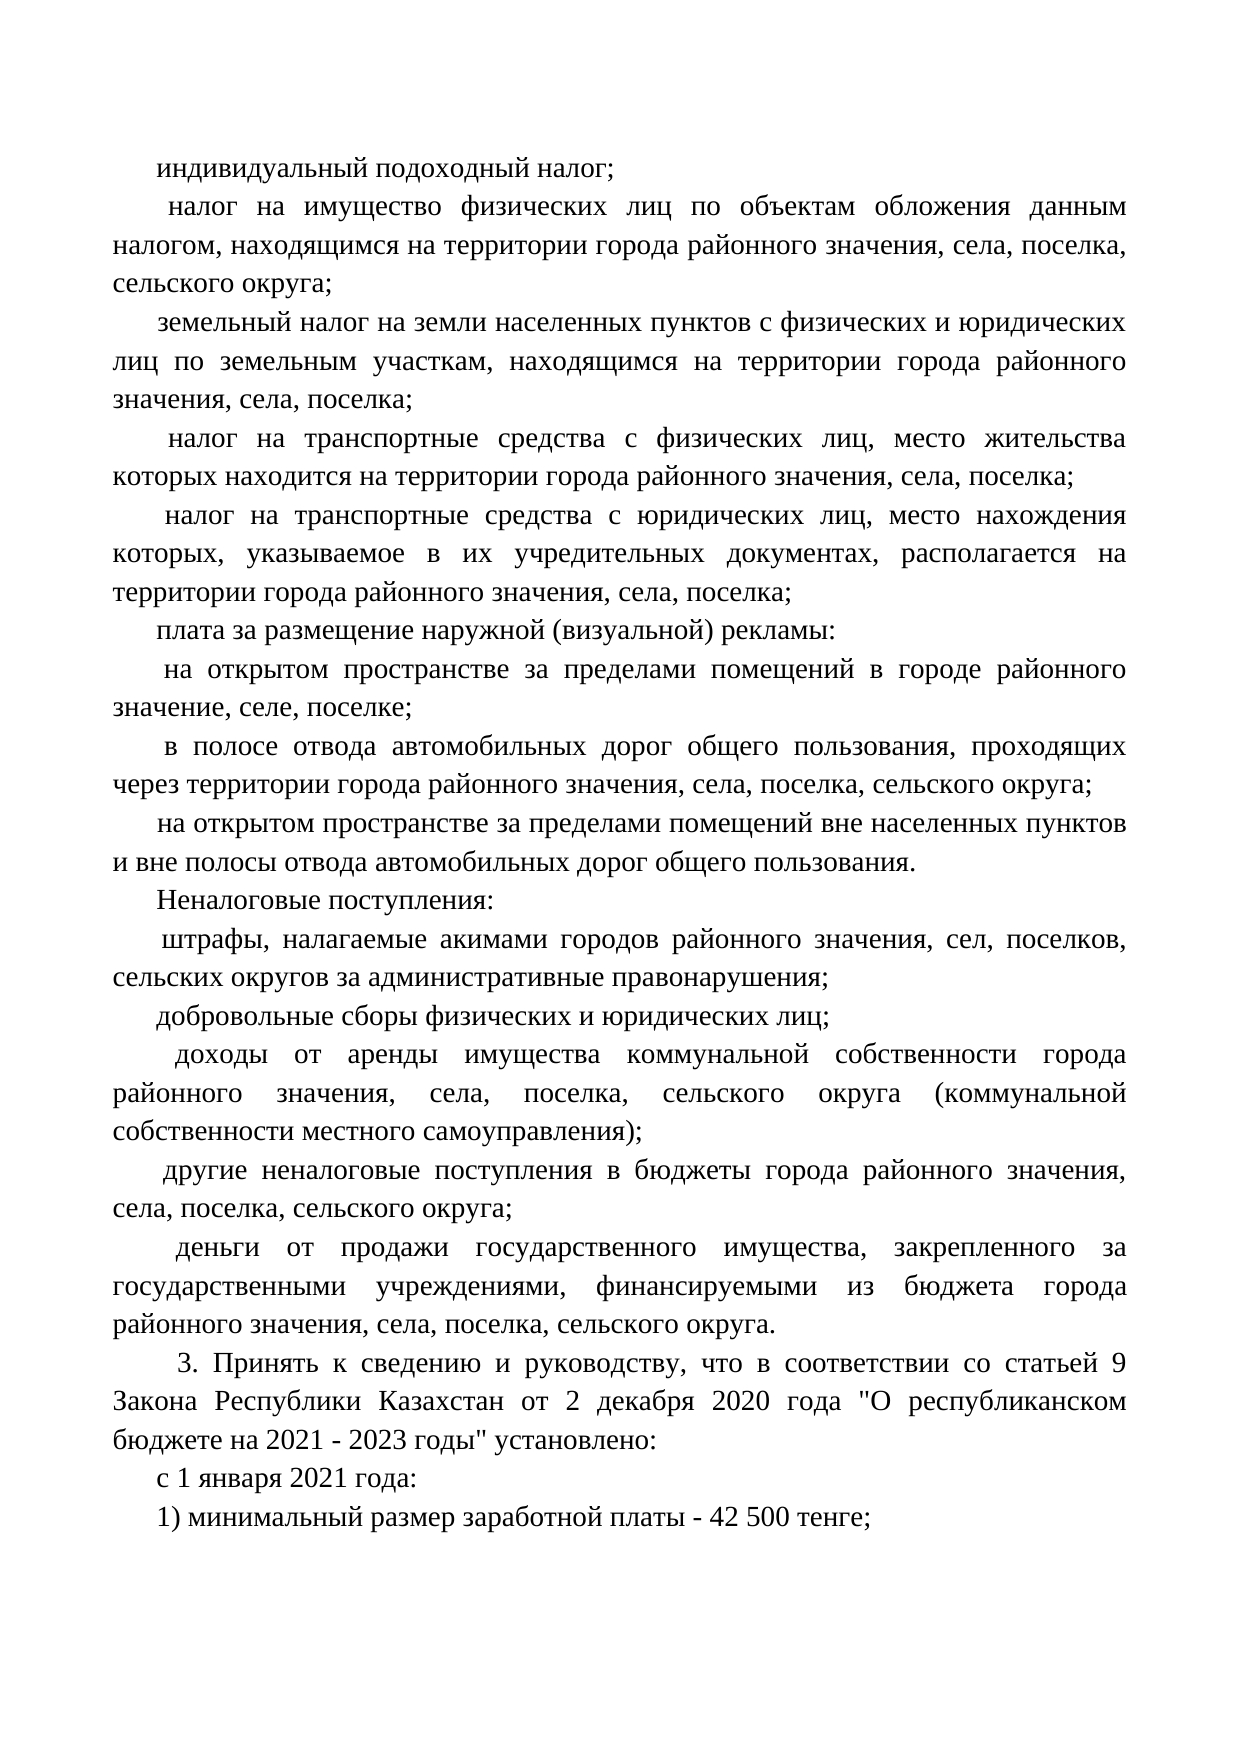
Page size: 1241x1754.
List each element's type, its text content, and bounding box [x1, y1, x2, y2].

text плата за размещение наружной (визуальной) рекламы: [112, 612, 1128, 646]
text земельный налог на земли населенных пунктов с физических и юридических лиц по земельным участкам, находящимся на территории города районного значения, села, поселка; [112, 304, 1128, 415]
text другие неналоговые поступления в бюджеты города районного значения, села, поселка, сельского округа; [112, 1152, 1128, 1224]
text Неналоговые поступления: [112, 882, 1128, 916]
text 1) минимальный размер заработной платы - 42 500 тенге; [112, 1499, 1128, 1532]
text в полосе отвода автомобильных дорог общего пользования, проходящих через территории города районного значения, села, поселка, сельского округа; [112, 728, 1128, 800]
text штрафы, налагаемые акимами городов районного значения, сел, поселков, сельских округов за административные правонарушения; [112, 921, 1128, 993]
text на открытом пространстве за пределами помещений в городе районного значение, селе, поселке; [112, 651, 1128, 723]
text с 1 января 2021 года: [112, 1460, 1128, 1494]
text на открытом пространстве за пределами помещений вне населенных пунктов и вне полосы отвода автомобильных дорог общего пользования. [112, 805, 1128, 877]
text налог на транспортные средства с физических лиц, место жительства которых находится на территории города районного значения, села, поселка; [112, 420, 1128, 492]
text индивидуальный подоходный налог; [112, 150, 1128, 183]
text налог на транспортные средства с юридических лиц, место нахождения которых, указываемое в их учредительных документах, располагается на территории города районного значения, села, поселка; [112, 497, 1128, 607]
text 3. Принять к сведению и руководству, что в соответствии со статьей 9 Закона Республики Казахстан от 2 декабря 2020 года "О республиканском бюджете на 2021 - 2023 годы" установлено: [112, 1345, 1128, 1455]
text деньги от продажи государственного имущества, закрепленного за государственными учреждениями, финансируемыми из бюджета города районного значения, села, поселка, сельского округа. [112, 1229, 1128, 1340]
text добровольные сборы физических и юридических лиц; [112, 998, 1128, 1031]
text налог на имущество физических лиц по объектам обложения данным налогом, находящимся на территории города районного значения, села, поселка, сельского округа; [112, 188, 1128, 299]
text доходы от аренды имущества коммунальной собственности города районного значения, села, поселка, сельского округа (коммунальной собственности местного самоуправления); [112, 1036, 1128, 1147]
